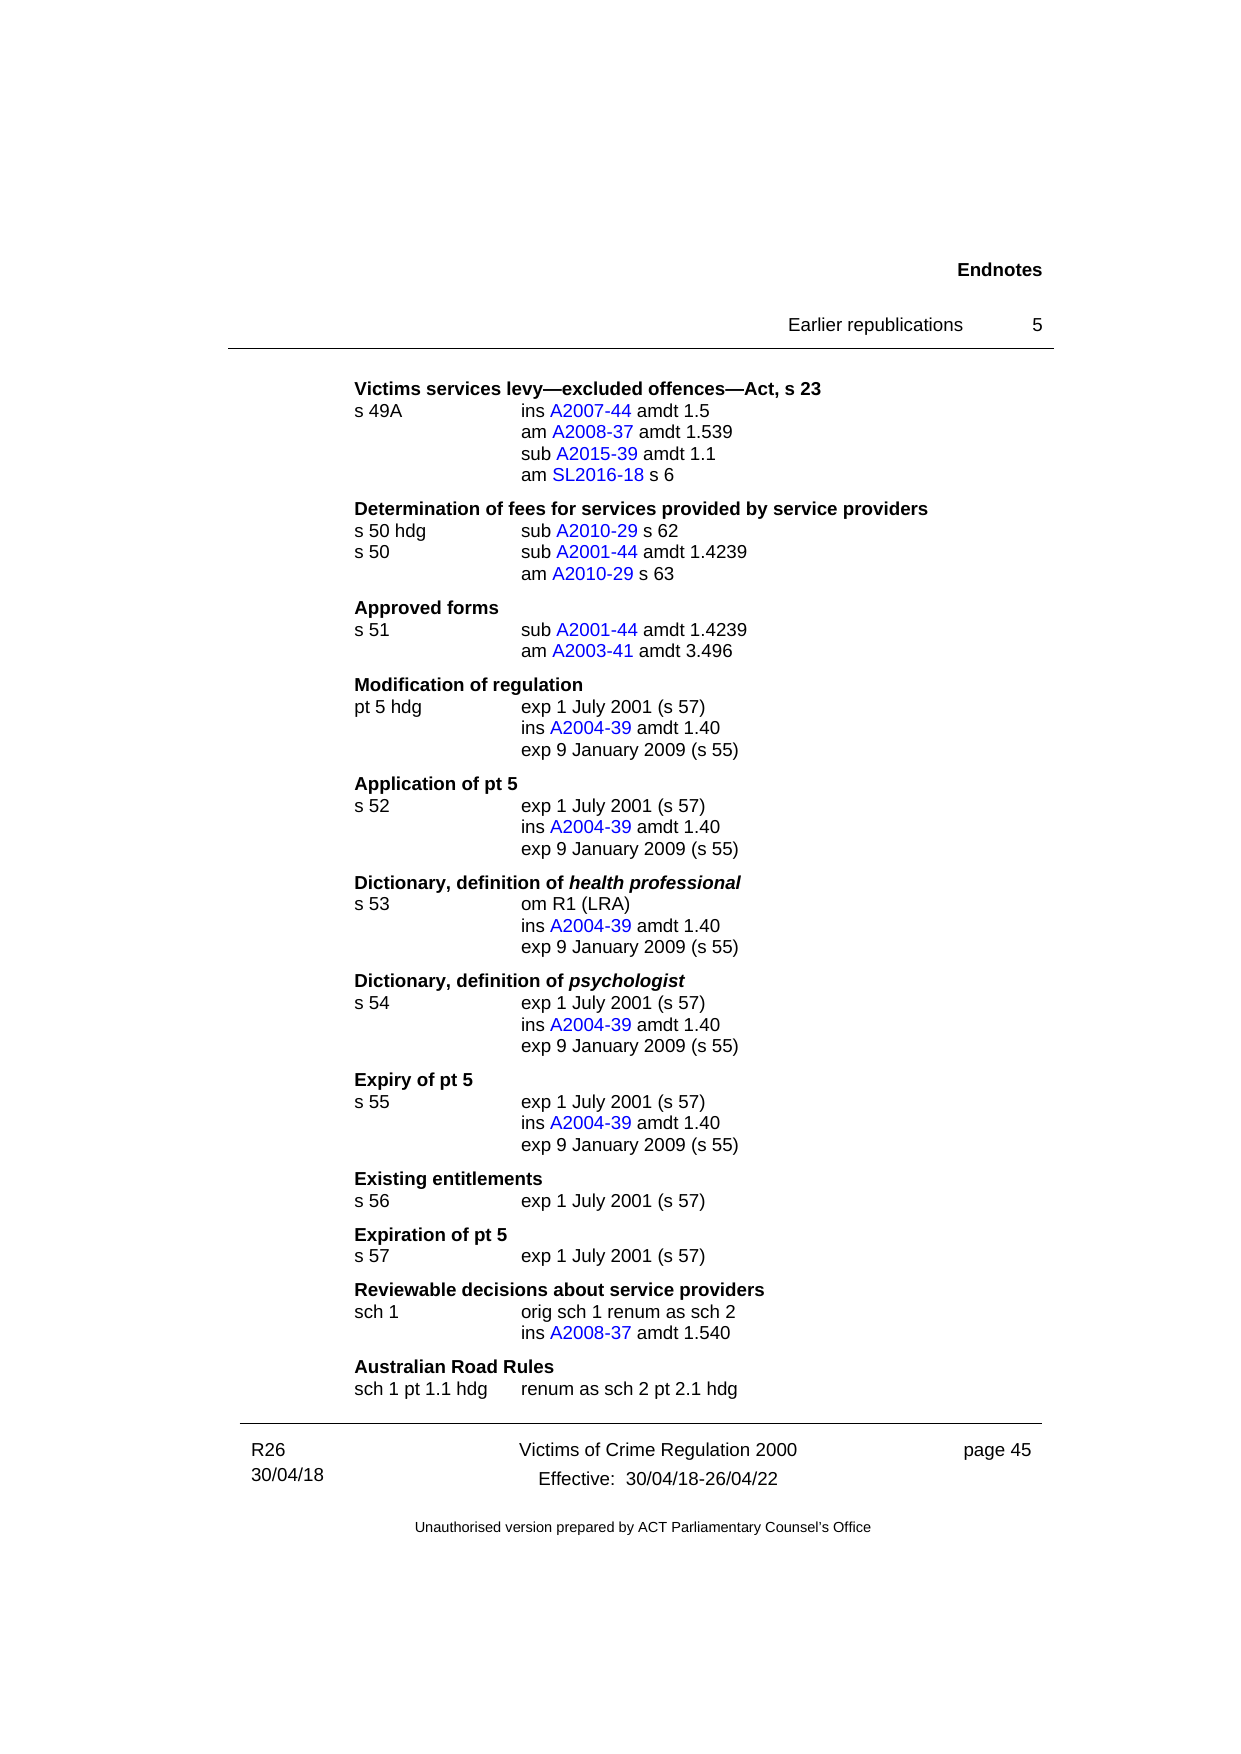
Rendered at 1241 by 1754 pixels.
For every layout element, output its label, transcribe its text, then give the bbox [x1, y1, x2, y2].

text s 56 exp 1 July 2001 (s 57) [354, 1189, 1042, 1211]
text Dictionary, definition of psychologist [354, 970, 1042, 992]
text s 49A ins A2007-44 amdt 1.5 [354, 399, 1042, 421]
text ins A2004-39 amdt 1.40 [354, 1013, 1042, 1035]
text exp 9 January 2009 (s 55) [354, 739, 1042, 760]
text ins A2004-39 amdt 1.40 [354, 1112, 1042, 1134]
text Determination of fees for services provided by service providers [354, 498, 1042, 520]
text exp 9 January 2009 (s 55) [354, 936, 1042, 958]
text s 57 exp 1 July 2001 (s 57) [354, 1245, 1042, 1267]
text Expiry of pt 5 [354, 1069, 1042, 1091]
text Rules [354, 1356, 1042, 1378]
text ins A2004-39 amdt 1.40 [354, 915, 1042, 936]
text Modification of regulation [354, 674, 1042, 696]
text am A2010-29 s 63 [354, 563, 1042, 584]
text s 50 hdg sub A2010-29 s 62 [354, 520, 1042, 541]
text s 52 exp 1 July 2001 (s 57) [354, 794, 1042, 816]
text pt 5 hdg exp 1 July 2001 (s 57) [354, 696, 1042, 717]
text am A2008-37 amdt 1.539 [354, 421, 1042, 442]
text exp 9 January 2009 (s 55) [354, 1134, 1042, 1155]
text s 54 exp 1 July 2001 (s 57) [354, 992, 1042, 1013]
text s 55 exp 1 July 2001 (s 57) [354, 1091, 1042, 1112]
text ins A2004-39 amdt 1.40 [354, 816, 1042, 837]
text exp 9 January 2009 (s 55) [354, 837, 1042, 859]
text Reviewable decisions about service providers [354, 1279, 1042, 1301]
text am SL2016-18 s 6 [354, 464, 1042, 486]
text Dictionary, definition of health professional [354, 872, 1042, 893]
text Approved forms [354, 597, 1042, 618]
text s 53 om R1 (LRA) [354, 893, 1042, 915]
text Existing entitlements [354, 1168, 1042, 1189]
text Victims services levy—excluded offences—Act, s 23 [354, 378, 1042, 399]
text am A2003-41 amdt 3.496 [354, 640, 1042, 662]
text sch 1 pt 1.1 hdg renum as sch 2 pt 2.1 hdg [354, 1378, 1042, 1399]
text sub A2015-39 amdt 1.1 [354, 442, 1042, 464]
text s 50 sub A2001-44 amdt 1.4239 [354, 541, 1042, 563]
text ins A2008-37 amdt 1.540 [354, 1322, 1042, 1344]
text s 51 sub A2001-44 amdt 1.4239 [354, 618, 1042, 640]
text ins A2004-39 amdt 1.40 [354, 717, 1042, 739]
text exp 9 January 2009 (s 55) [354, 1035, 1042, 1057]
text Expiration of pt 5 [354, 1223, 1042, 1245]
text Application of pt 5 [354, 773, 1042, 794]
text sch 1 orig sch 1 renum as sch 2 [354, 1301, 1042, 1322]
